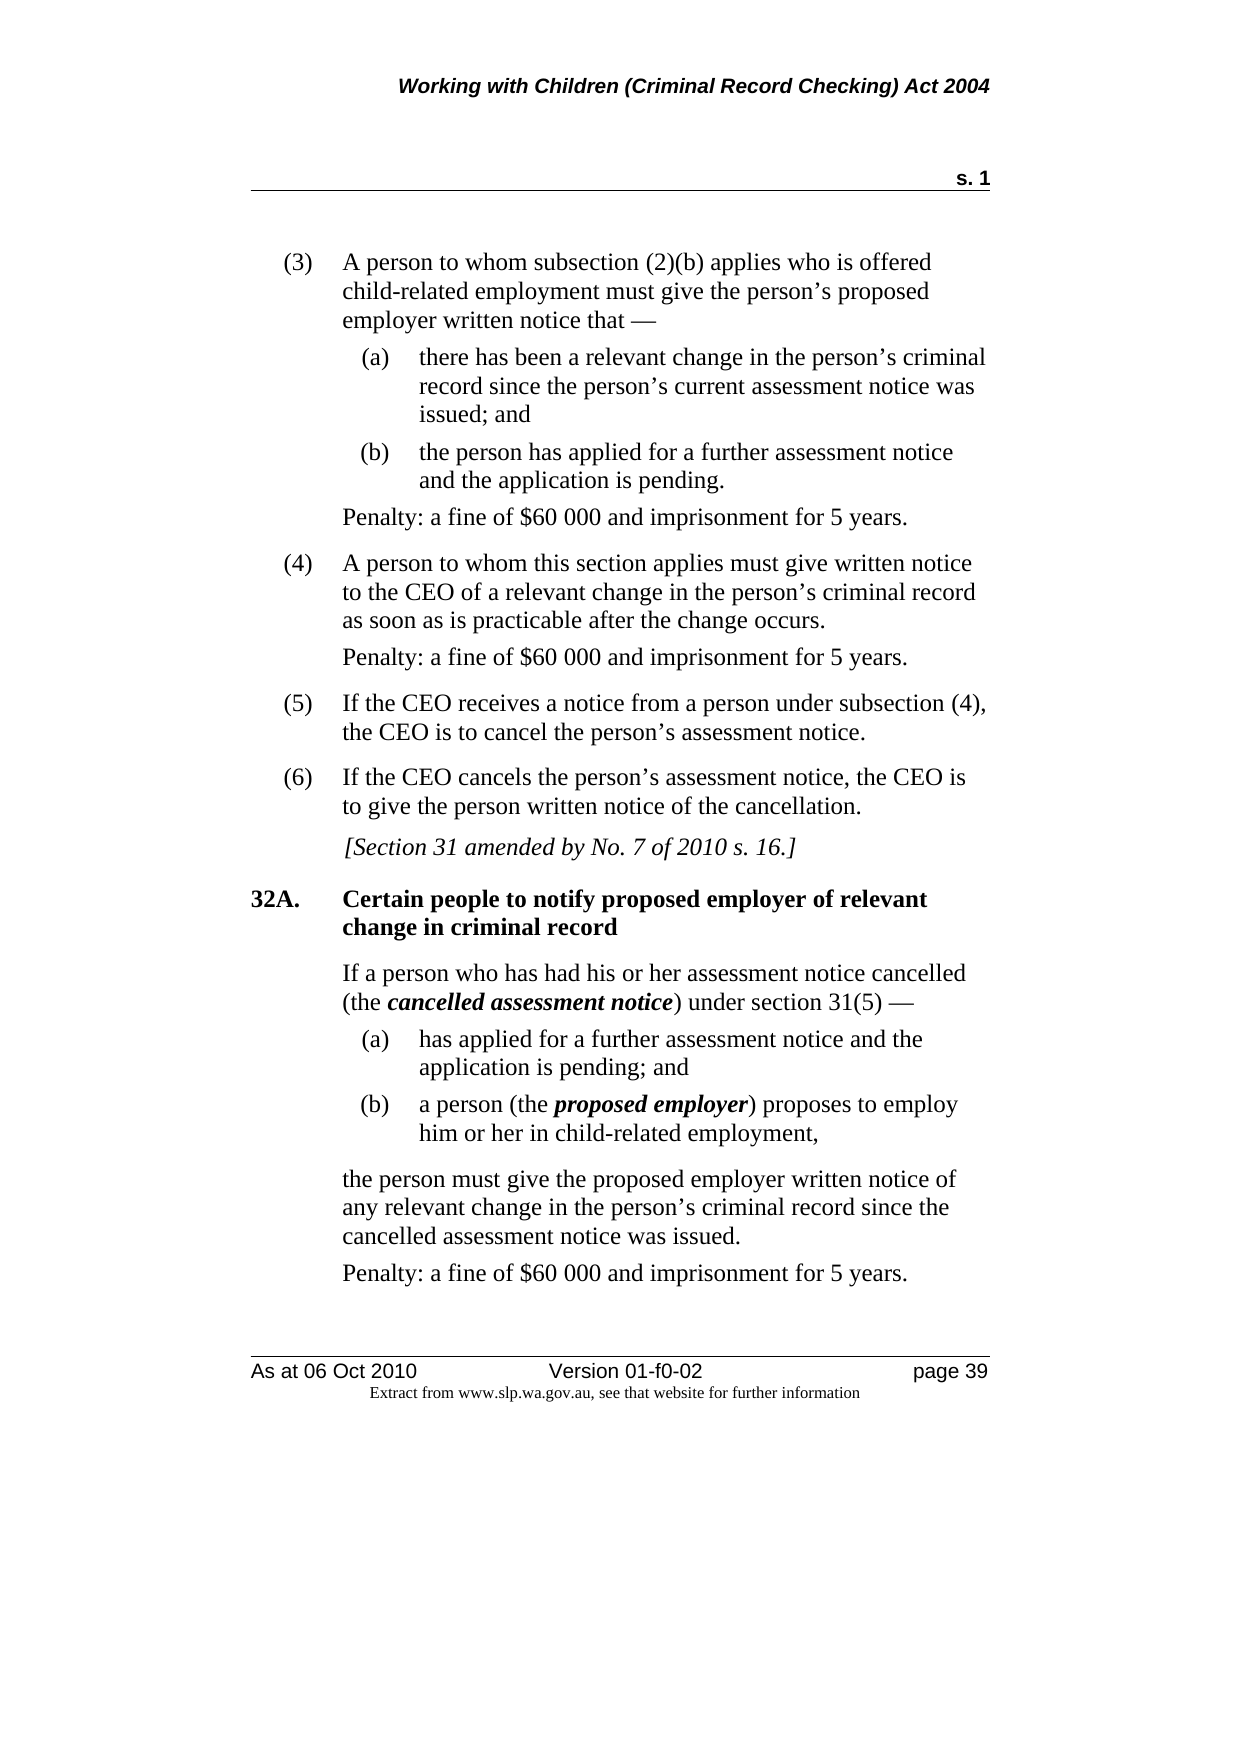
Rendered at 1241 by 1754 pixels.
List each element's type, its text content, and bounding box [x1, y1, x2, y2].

text (b) a person (the proposed employer) proposes to employ him or her in child-related employment, [251, 1089, 990, 1147]
text the person must give the proposed employer written notice of any relevant change in the person’s criminal record since the cancelled assessment notice was issued. [251, 1164, 990, 1250]
text Penalty: a fine of $60 000 and imprisonment for 5 years. [251, 1258, 990, 1287]
text (b) the person has applied for a further assessment notice and the application is pending. [251, 437, 990, 494]
text [Section 31 amended by No. 7 of 2010 s. 16.] [251, 832, 990, 861]
text Penalty: a fine of $60 000 and imprisonment for 5 years. [251, 502, 990, 531]
text (5) If the CEO receives a notice from a person under subsection (4), the CEO is to cancel the person’s assessment notice. [251, 688, 990, 745]
subtitle 32A. Certain people to notify proposed employer of relevant change in criminal record [251, 884, 990, 941]
text If a person who has had his or her assessment notice cancelled (the cancelled assessment notice) under section 31(5) — [251, 958, 990, 1015]
text (a) has applied for a further assessment notice and the application is pending; and [251, 1024, 990, 1081]
text Penalty: a fine of $60 000 and imprisonment for 5 years. [251, 642, 990, 671]
text (4) A person to whom this section applies must give written notice to the CEO of a relevant change in the person’s criminal record as soon as is practicable after the change occurs. [251, 548, 990, 634]
text (a) there has been a relevant change in the person’s criminal record since the person’s current assessment notice was issued; and [251, 342, 990, 428]
text (3) A person to whom subsection (2)(b) applies who is offered child-related employment must give the person’s proposed employer written notice that — [251, 247, 990, 334]
text (6) If the CEO cancels the person’s assessment notice, the CEO is to give the person written notice of the cancellation. [251, 762, 990, 819]
